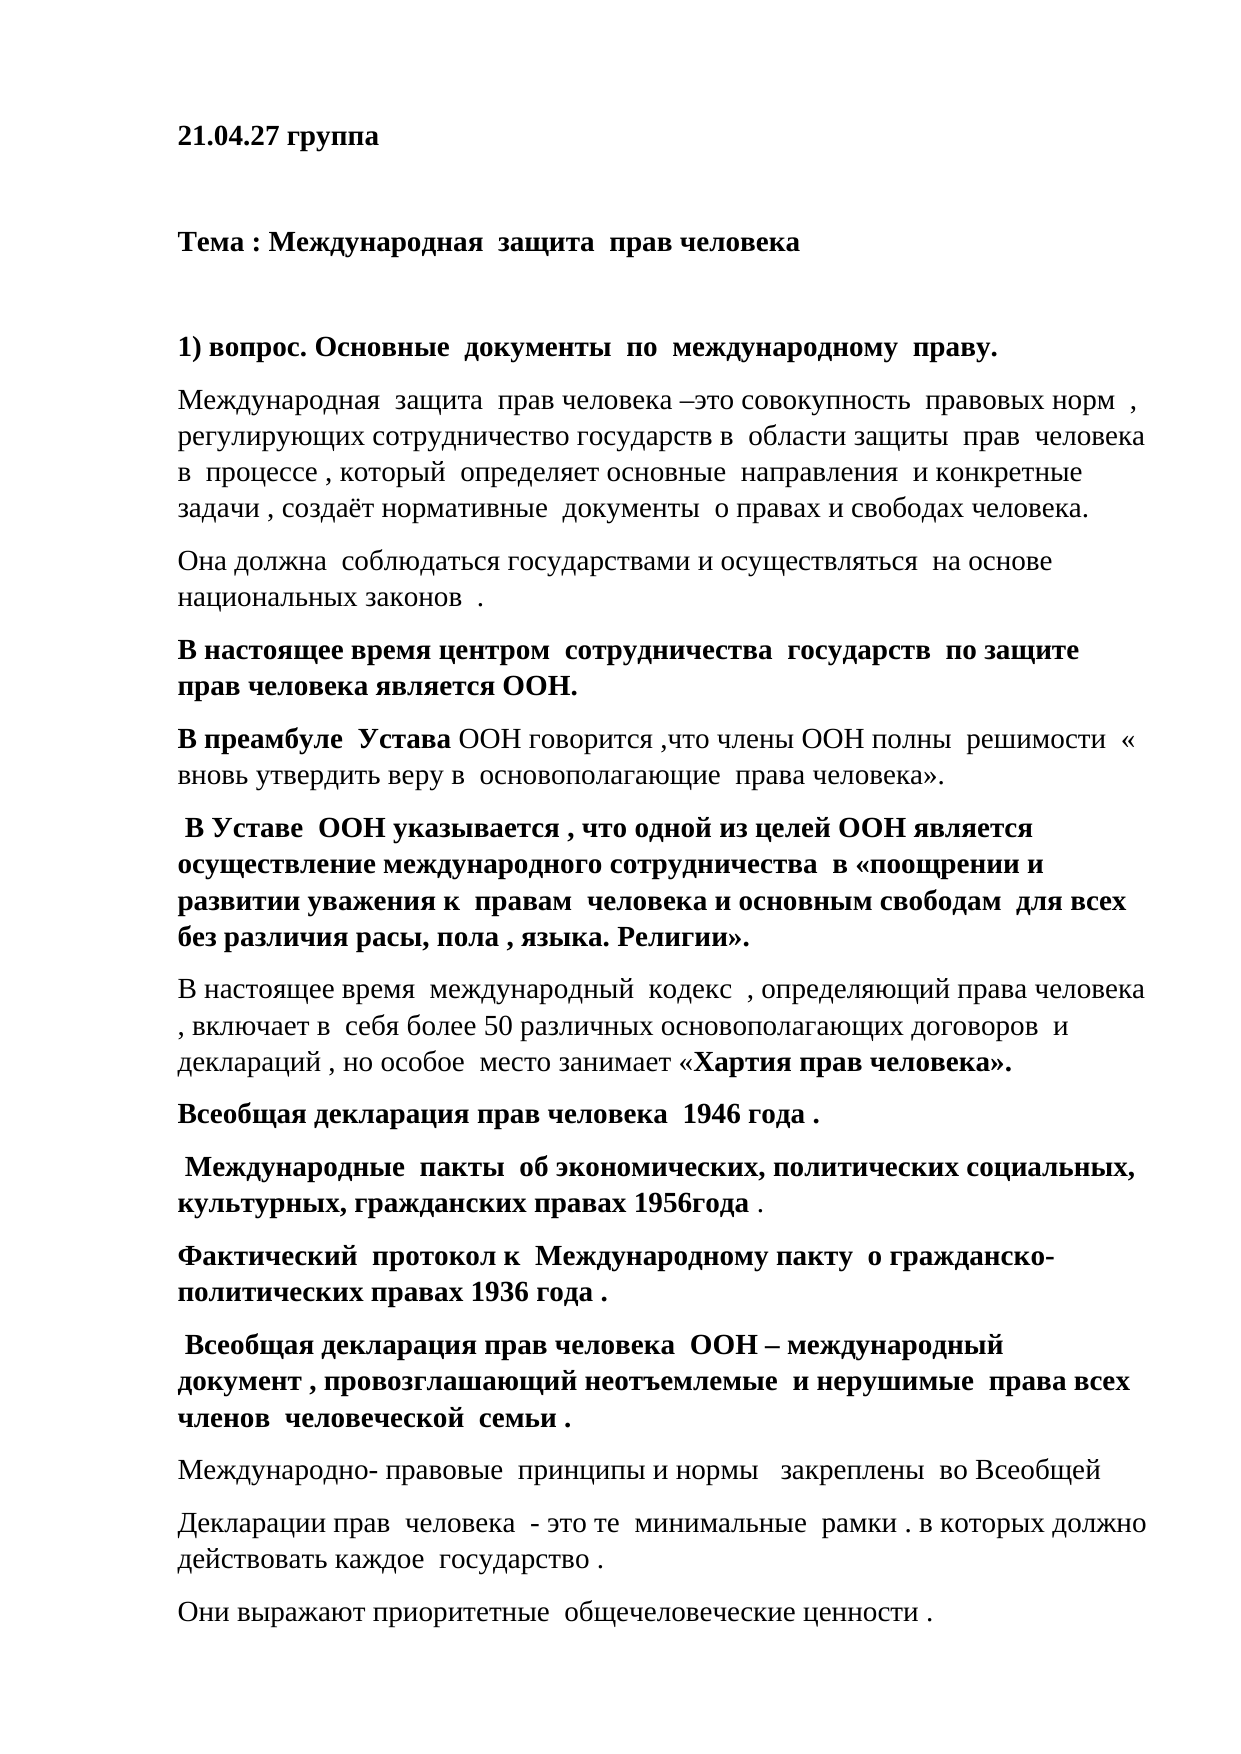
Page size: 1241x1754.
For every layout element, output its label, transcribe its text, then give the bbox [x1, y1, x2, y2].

text Она должна соблюдаться государствами и осуществляться на основе национальных законов . [177, 543, 1152, 613]
text В преамбуле Устава ООН говорится ,что члены ООН полны решимости « вновь утвердить веру в основополагающие права человека». [177, 721, 1152, 791]
text Международная защита прав человека –это совокупность правовых норм , регулирующих сотрудничество государств в области защиты прав человека в процессе , который определяет основные направления и конкретные задачи , создаёт нормативные документы о правах и свободах человека. [177, 382, 1152, 524]
text Международно- правовые принципы и нормы закреплены во Всеобщей [177, 1452, 1152, 1486]
text Международные пакты об экономических, политических социальных, культурных, гражданских правах 1956года . [177, 1149, 1152, 1219]
text В настоящее время международный кодекс , определяющий права человека , включает в себя более 50 различных основополагающих договоров и деклараций , но особое место занимает «Хартия прав человека». [177, 972, 1152, 1077]
text 21.04.27 группа [177, 118, 1152, 152]
text В настоящее время центром сотрудничества государств по защите прав человека является ООН. [177, 632, 1152, 702]
text Всеобщая декларация прав человека ООН – международный документ , провозглашающий неотъемлемые и нерушимые права всех членов человеческой семьи . [177, 1327, 1152, 1433]
text Всеобщая декларация прав человека 1946 года . [177, 1097, 1152, 1130]
text Фактический протокол к Международному пакту о гражданско- политических правах 1936 года . [177, 1238, 1152, 1308]
text 1) вопрос. Основные документы по международному праву. [177, 329, 1152, 363]
text Тема : Международная защита прав человека [177, 224, 1152, 257]
text Они выражают приоритетные общечеловеческие ценности . [177, 1594, 1152, 1628]
text Декларации прав человека - это те минимальные рамки . в которых должно действовать каждое государство . [177, 1505, 1152, 1575]
text В Уставе ООН указывается , что одной из целей ООН является осуществление международного сотрудничества в «поощрении и развитии уважения к правам человека и основным свободам для всех без различия расы, пола , языка. Религии». [177, 810, 1152, 952]
